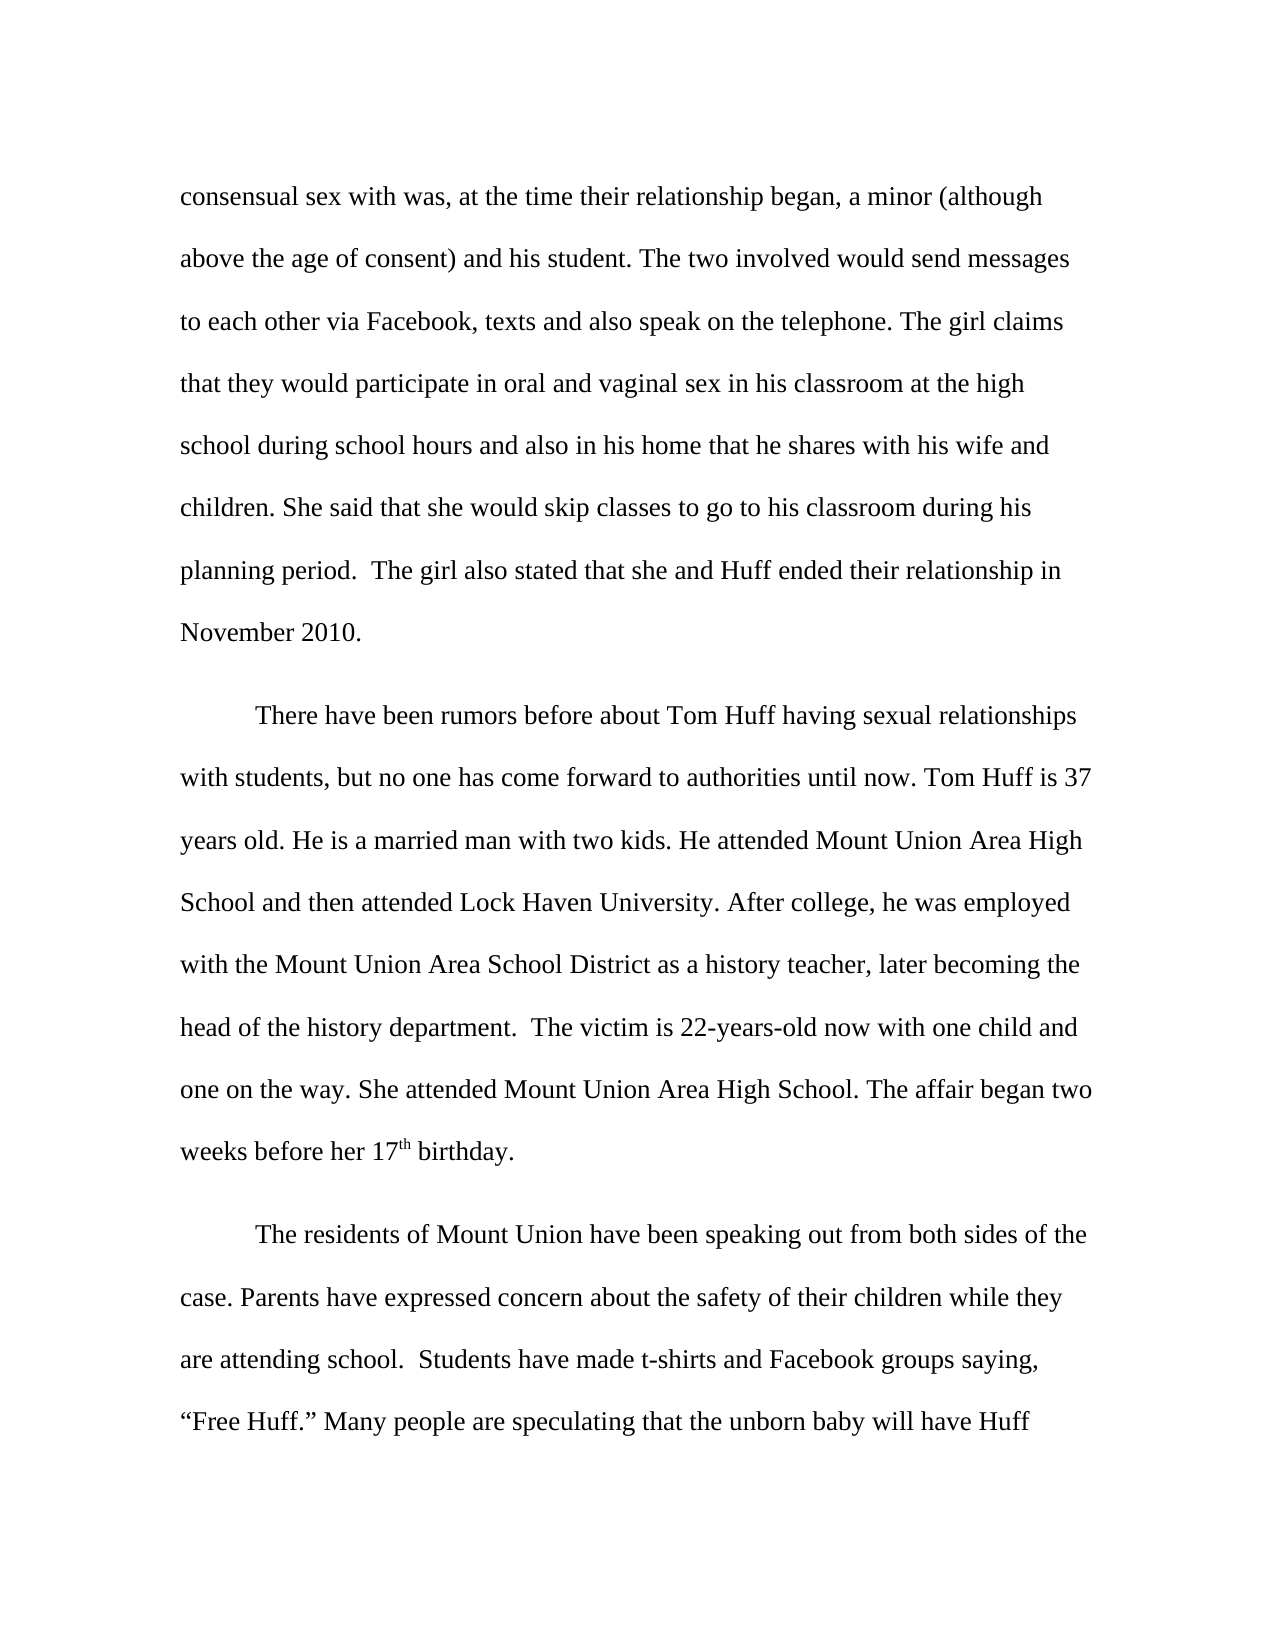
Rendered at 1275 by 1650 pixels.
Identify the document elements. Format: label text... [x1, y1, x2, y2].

text There have been rumors before about Tom Huff having sexual relationships with students, but no one has come forward to authorities until now. Tom Huff is 37 years old. He is a married man with two kids. He attended Mount Union Area High School and then attended Lock Haven University. After college, he was employed with the Mount Union Area School District as a history teacher, later becoming the head of the history department. The victim is 22-years-old now with one child and one on the way. She attended Mount Union Area High School. The affair began two weeks before her 17th birthday. [180, 699, 1095, 1166]
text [180, 1218, 1095, 1436]
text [180, 180, 1095, 647]
